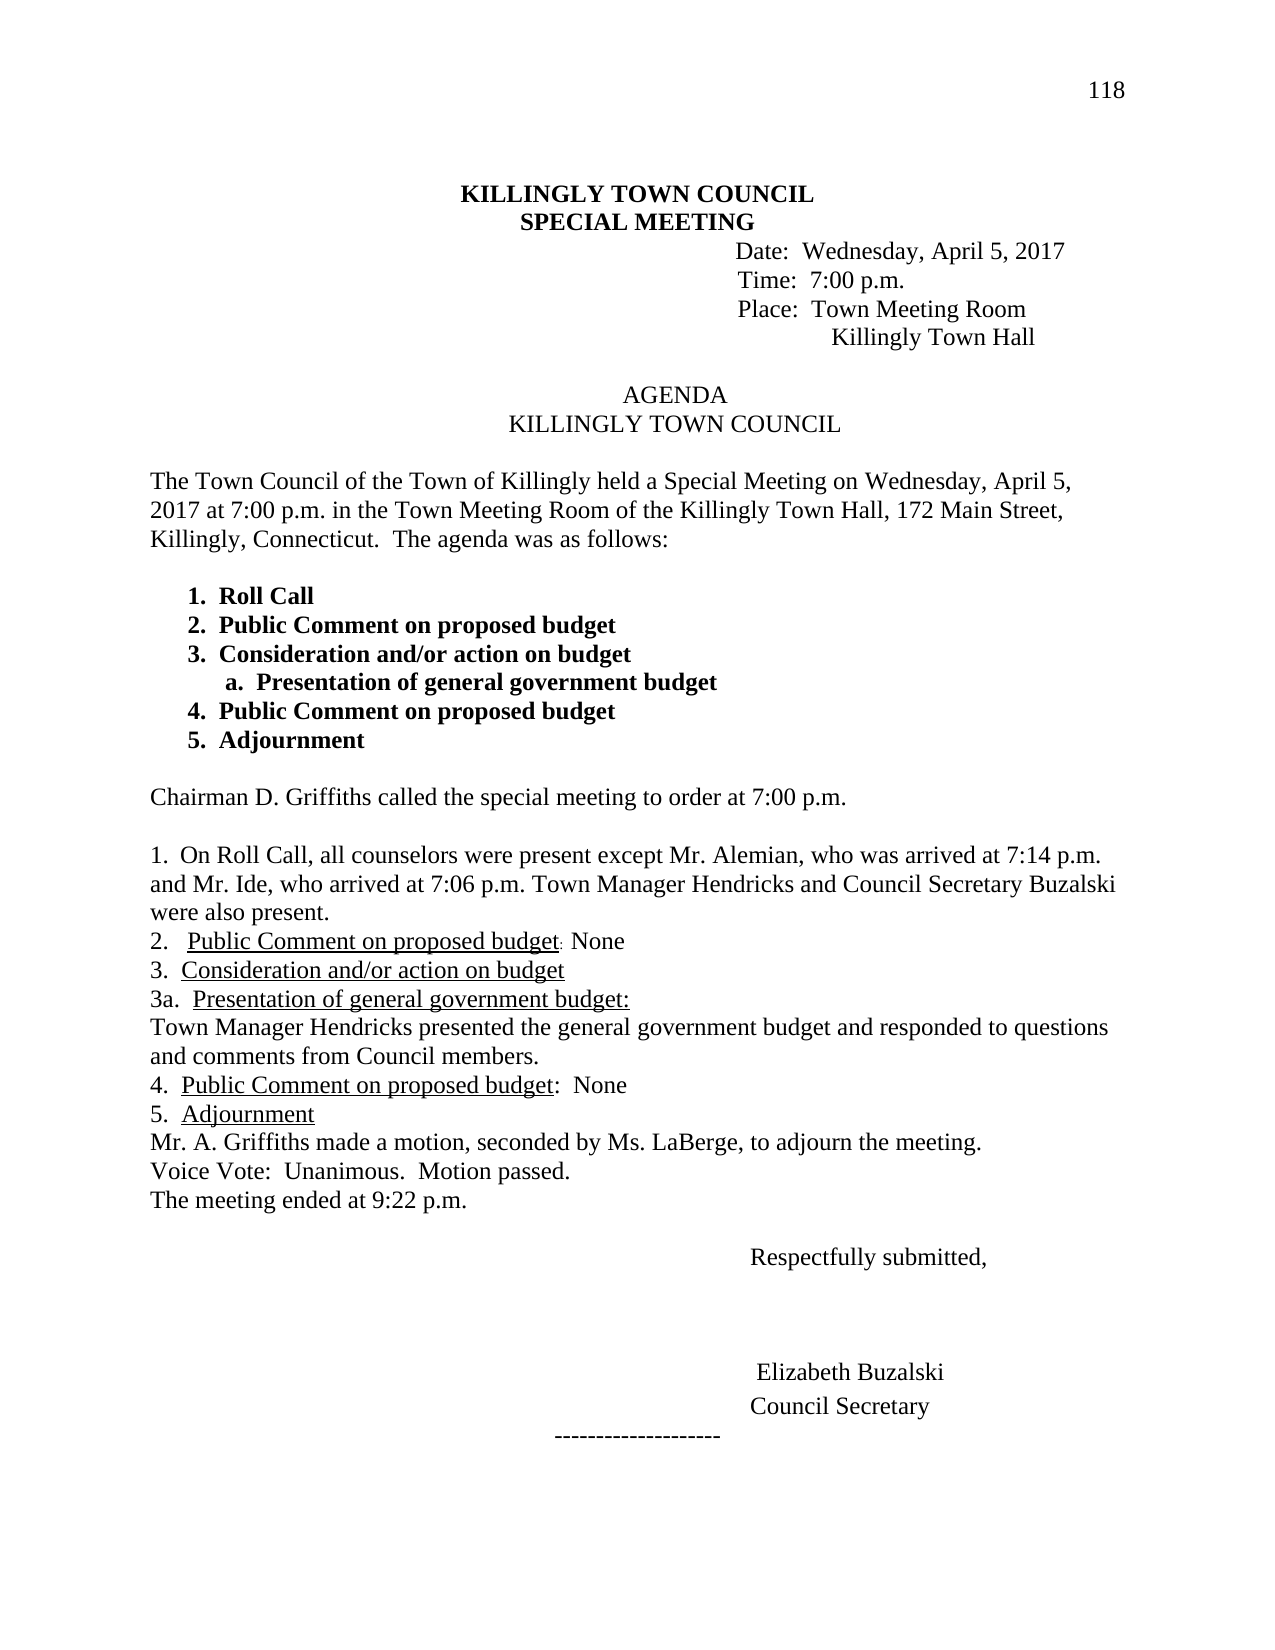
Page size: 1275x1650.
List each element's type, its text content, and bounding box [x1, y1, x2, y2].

text KILLINGLY TOWN COUNCIL [150, 409, 1125, 437]
text 1. On Roll Call, all counselors were present except Mr. Alemian, who was arrived at 7:14 p.m. and Mr. Ide, who arrived at 7:06 p.m. Town Manager Hendricks and Council Secretary Buzalski were also present. [150, 840, 1125, 926]
text KILLINGLY TOWN COUNCIL [150, 179, 1125, 207]
text 3. Consideration and/or action on budget [187, 639, 1125, 667]
text AGENDA [150, 380, 1125, 409]
text 2. Public Comment on proposed budget: None [150, 926, 1125, 955]
text Chairman D. Griffiths called the special meeting to order at 7:00 p.m. [150, 782, 1125, 811]
text 1. Roll Call [187, 581, 1125, 610]
text The meeting ended at 9:22 p.m. [150, 1185, 1125, 1214]
text Respectfully submitted, [150, 1242, 1125, 1271]
text a. Presentation of general government budget [187, 667, 1125, 696]
text 5. Adjournment [150, 725, 1125, 754]
text Date: Wednesday, April 5, 2017 [675, 236, 1125, 265]
text 4. Public Comment on proposed budget [187, 696, 1125, 725]
text 2. Public Comment on proposed budget [187, 610, 1125, 639]
text Mr. A. Griffiths made a motion, seconded by Ms. LaBerge, to adjourn the meeting. [150, 1127, 1125, 1156]
text The Town Council of the Town of Killingly held a Special Meeting on Wednesday, April 5, 2017 at 7:00 p.m. in the Town Meeting Room of the Killingly Town Hall, 172 Main Street, Killingly, Connecticut. The agenda was as follows: [150, 466, 1125, 552]
text Council Secretary [675, 1386, 1125, 1420]
text 5. Adjournment [150, 1099, 1125, 1127]
text Voice Vote: Unanimous. Motion passed. [150, 1156, 1125, 1185]
text SPECIAL MEETING [150, 207, 1125, 236]
text Elizabeth Buzalski [150, 1357, 1125, 1386]
text Town Manager Hendricks presented the general government budget and responded to questions and comments from Council members. [150, 1012, 1125, 1070]
text 3. Consideration and/or action on budget [150, 955, 1125, 984]
text 4. Public Comment on proposed budget: None [150, 1070, 1125, 1099]
text Time: 7:00 p.m. [675, 265, 1125, 294]
text 3a. Presentation of general government budget: [150, 984, 1125, 1012]
text -------------------- [150, 1420, 1125, 1449]
text Killingly Town Hall [600, 322, 1125, 351]
text Place: Town Meeting Room [675, 294, 1125, 322]
